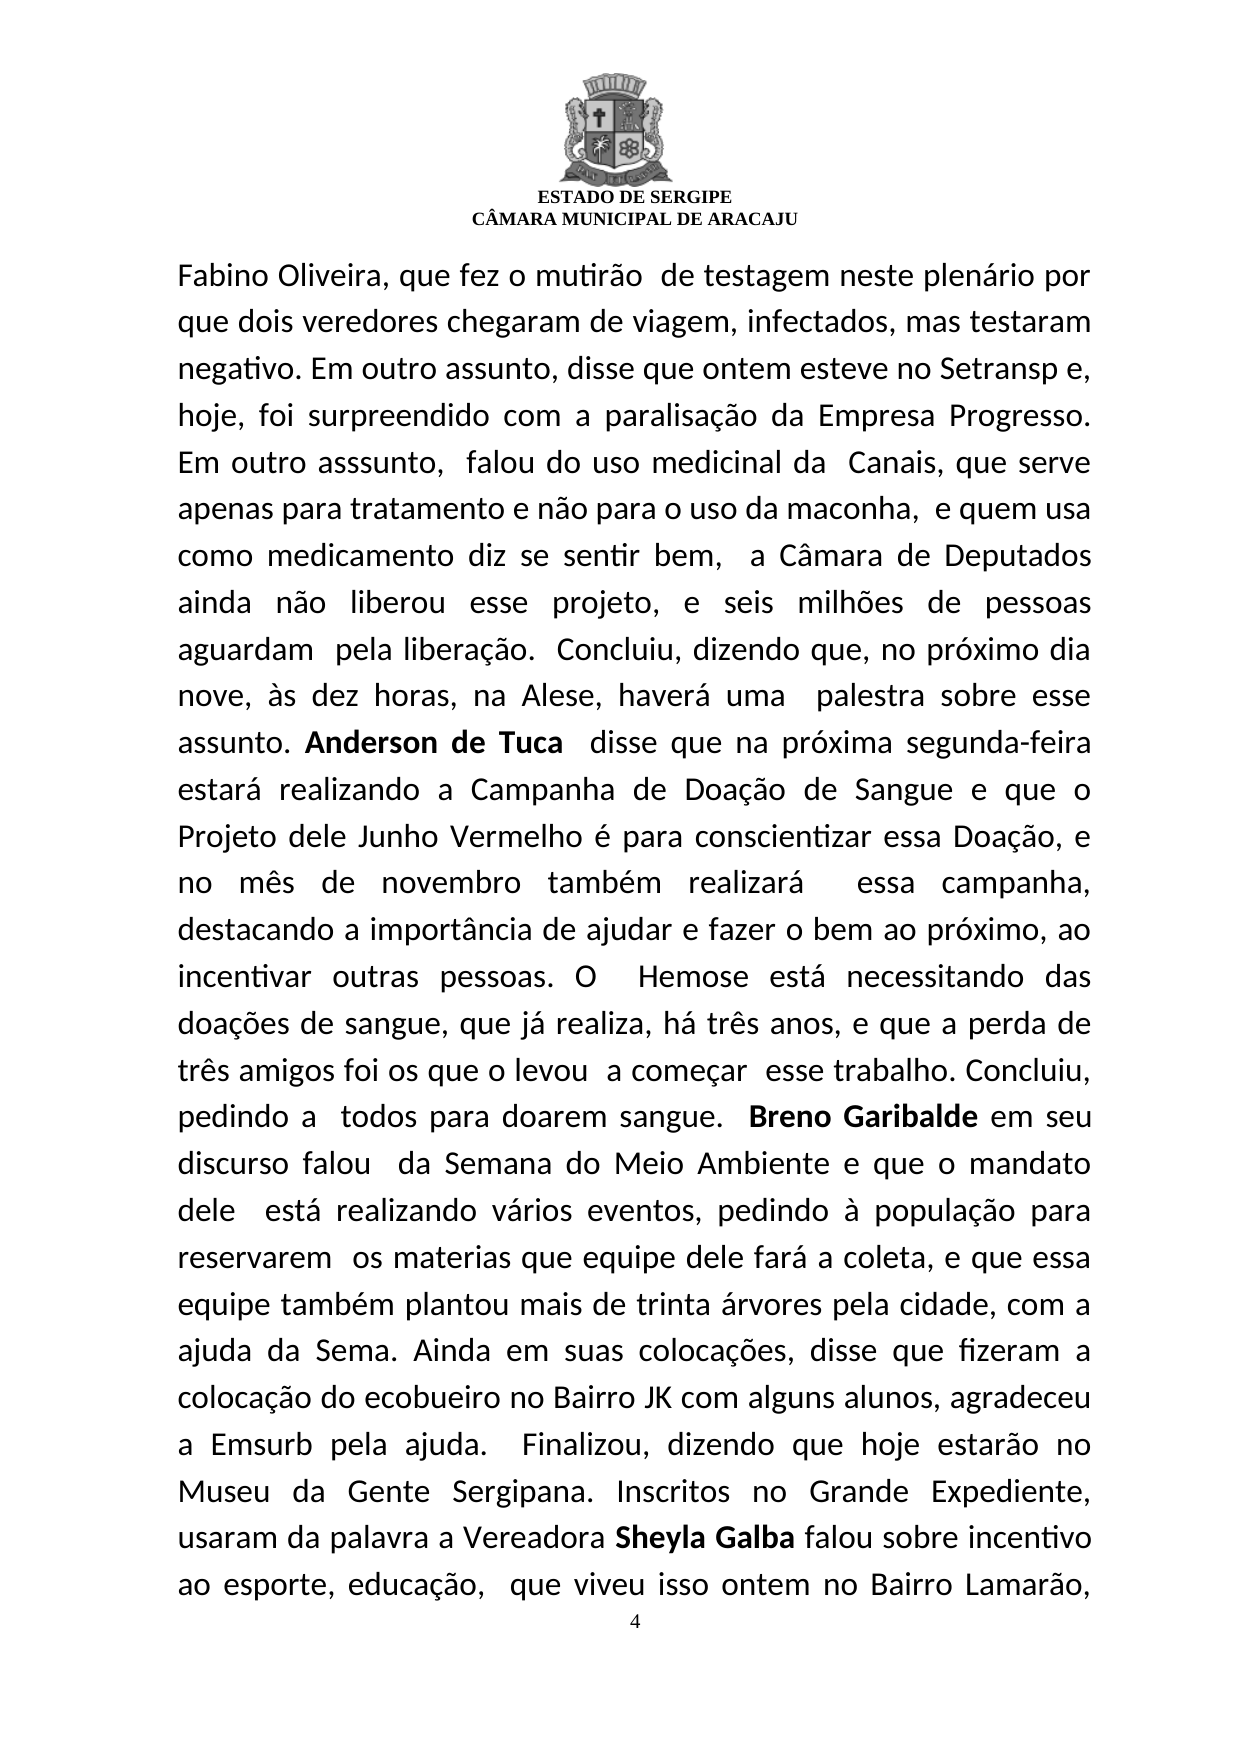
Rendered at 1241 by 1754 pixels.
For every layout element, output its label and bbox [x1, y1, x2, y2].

text [177, 253, 1092, 1604]
